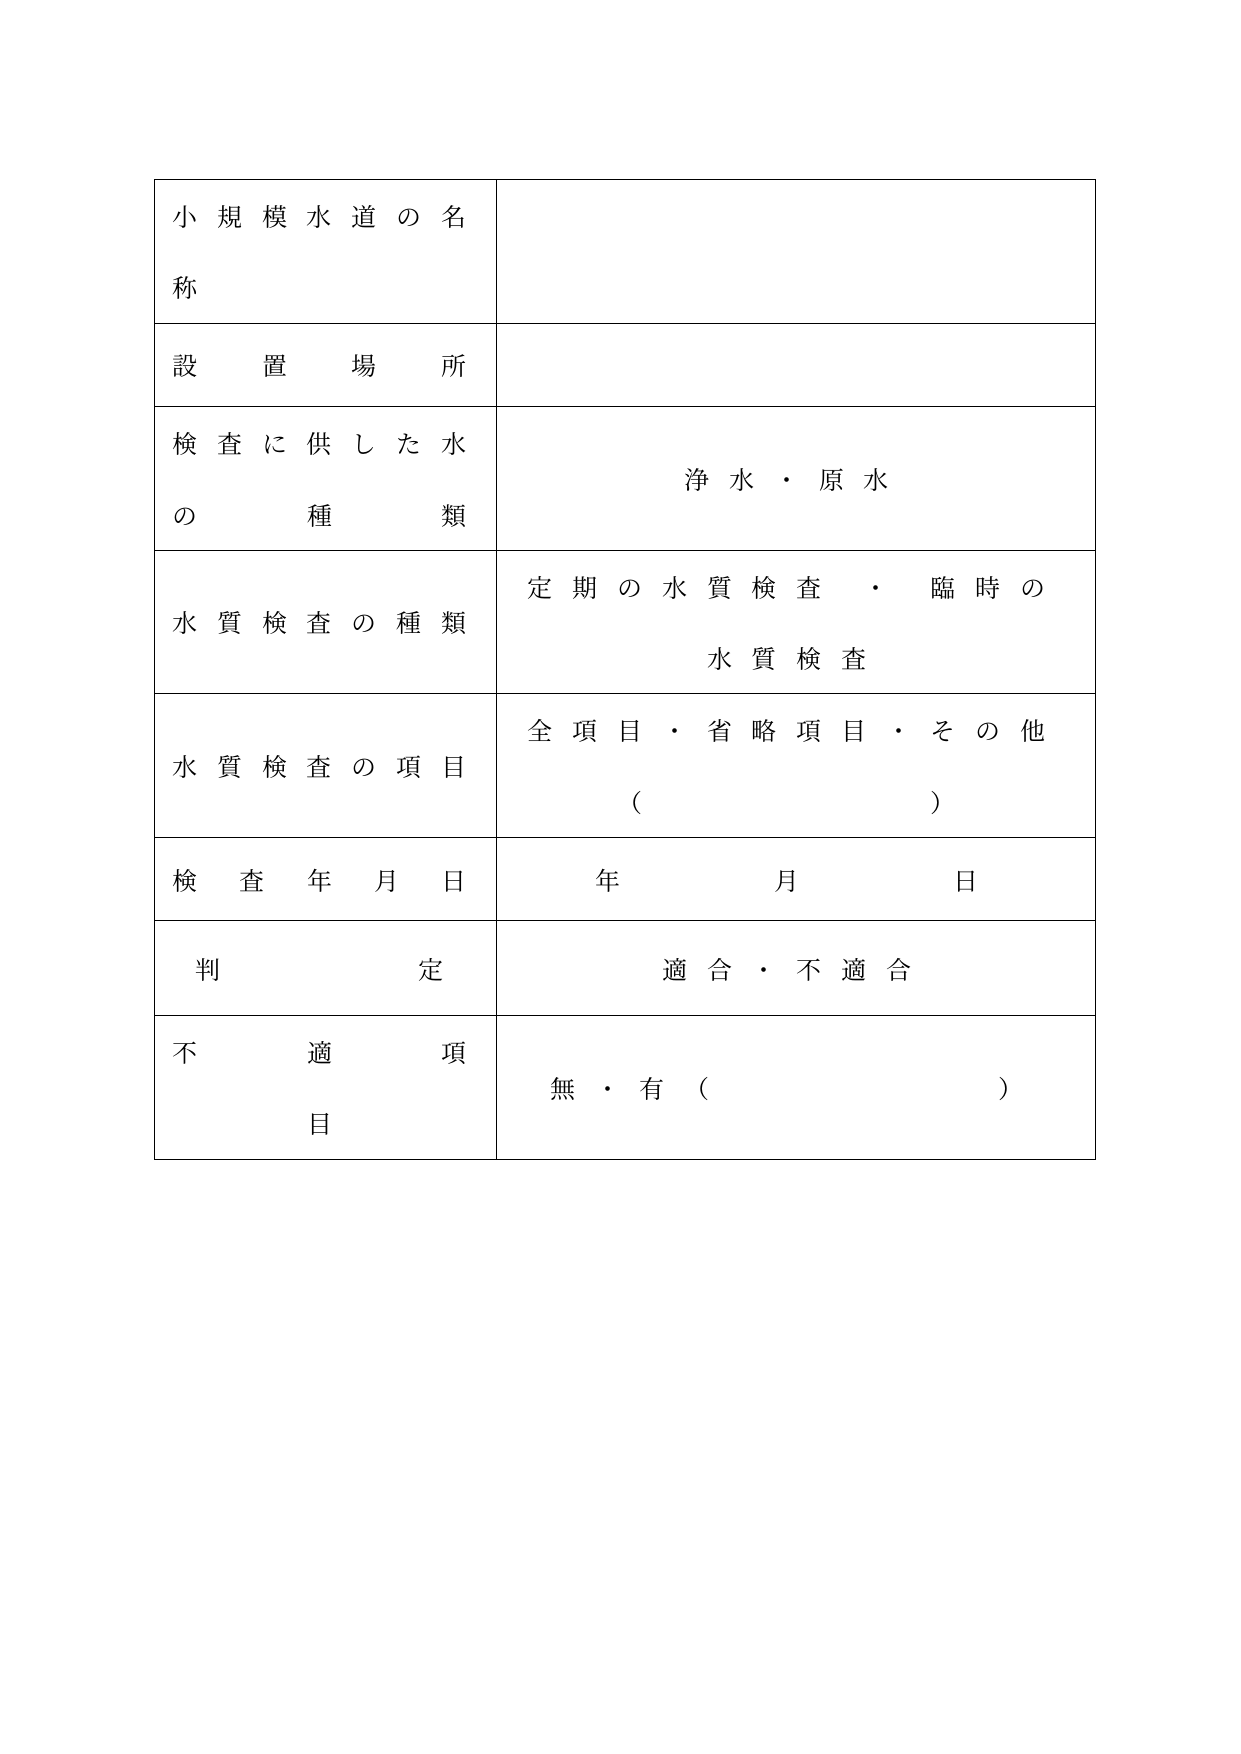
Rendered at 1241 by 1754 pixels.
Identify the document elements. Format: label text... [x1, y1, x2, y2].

table_header 小規模水道の名称 [155, 180, 496, 323]
table_cell 判 定 [155, 921, 496, 1015]
table_cell [497, 324, 1095, 406]
table_cell 年 月 日 [497, 838, 1095, 920]
table_cell 検査に供した水の種類 [155, 407, 496, 550]
table_cell 浄水・原水 [497, 407, 1095, 550]
table_cell 不 適 項 目 [155, 1016, 496, 1159]
table_cell 水質検査の種類 [155, 551, 496, 693]
table_header [497, 180, 1095, 323]
table_cell 全項目・省略項目・その他（ ） [497, 694, 1095, 837]
table_cell 設置場所 [155, 324, 496, 406]
table_cell 適合・不適合 [497, 921, 1095, 1015]
table_cell 水質検査の項目 [155, 694, 496, 837]
table_cell 無・有（ ） [497, 1016, 1095, 1159]
table_cell 検査年月日 [155, 838, 496, 920]
table_cell 定期の水質検査 ・ 臨時の水質検査 [497, 551, 1095, 693]
